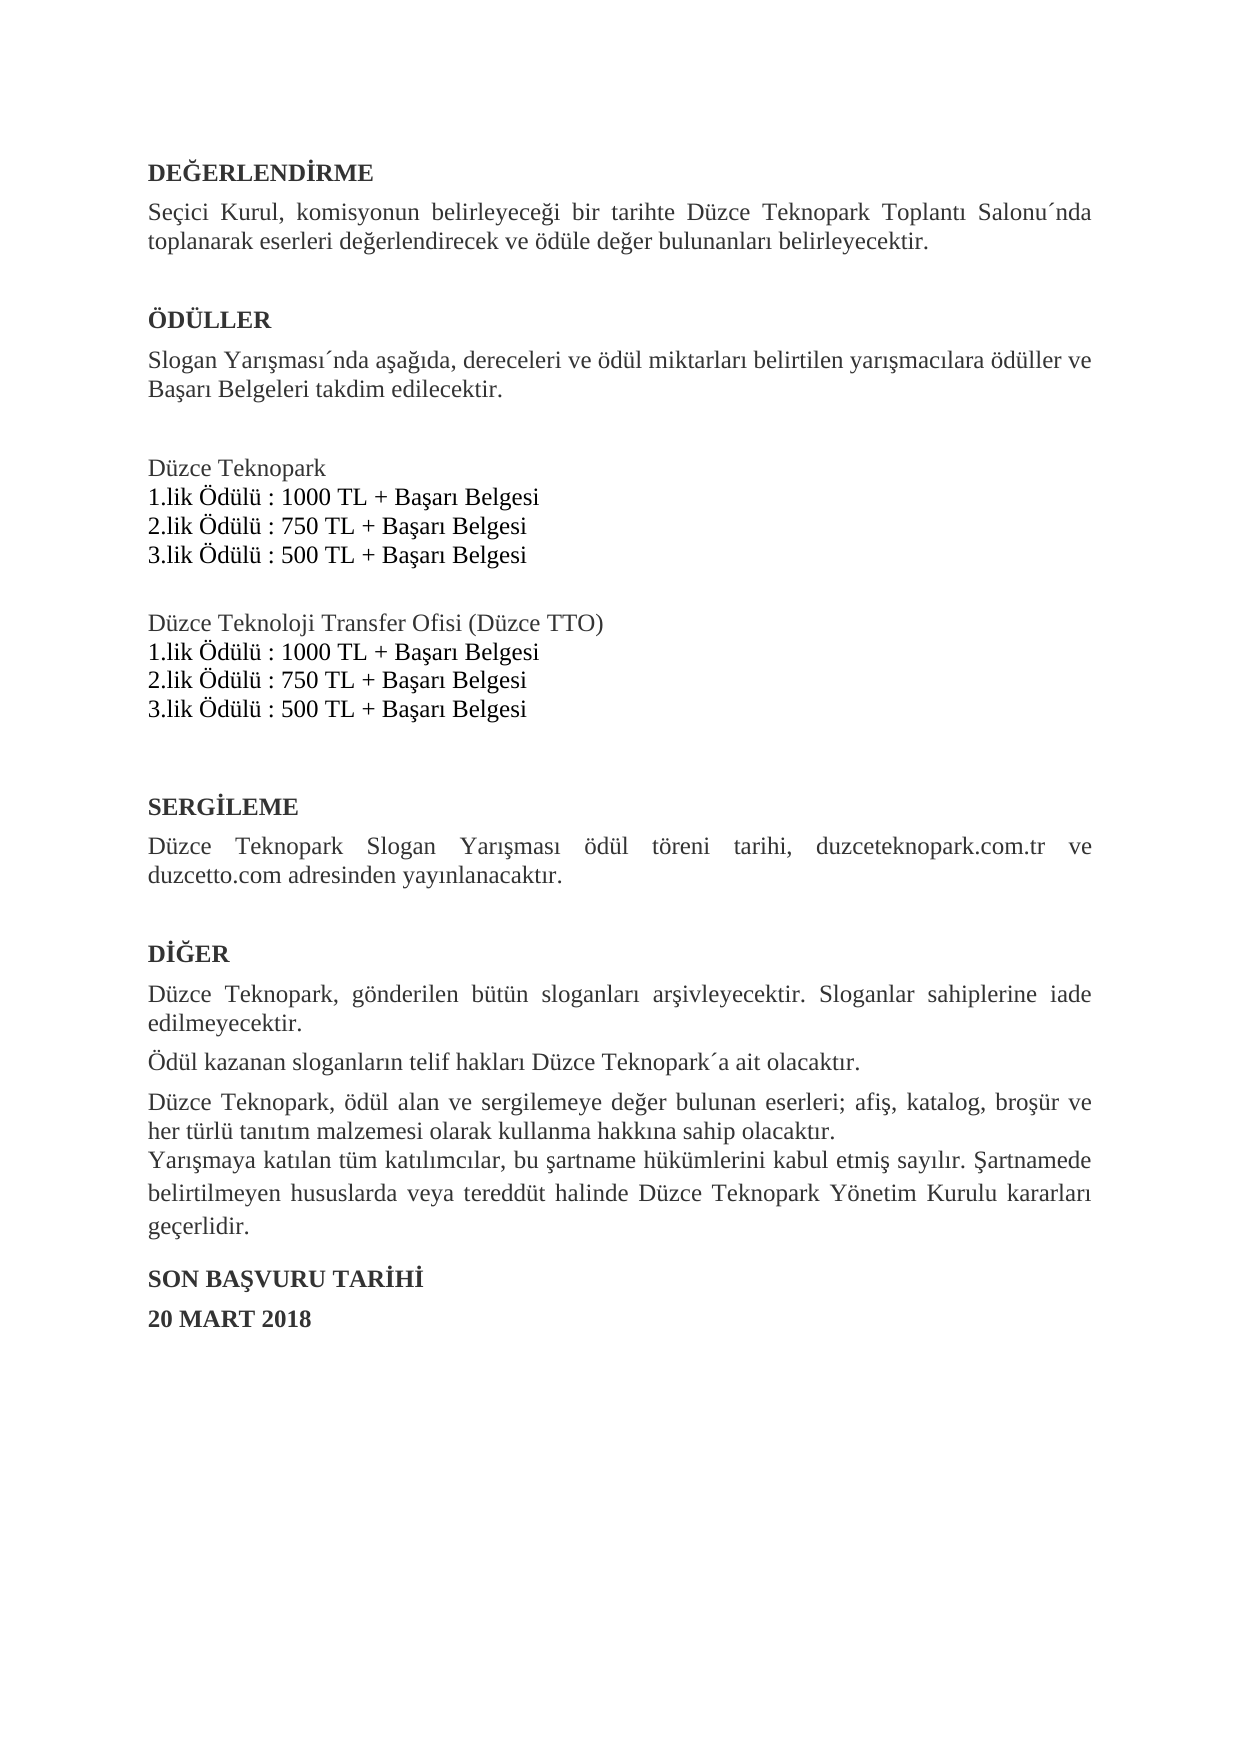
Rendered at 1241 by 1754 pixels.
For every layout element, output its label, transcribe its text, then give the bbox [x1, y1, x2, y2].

text 3.lik Ödülü : 500 TL + Başarı Belgesi [148, 694, 1093, 723]
text 2.lik Ödülü : 750 TL + Başarı Belgesi [148, 511, 1093, 540]
text Slogan Yarışması´nda aşağıda, dereceleri ve ödül miktarları belirtilen yarışmacılara ödüller ve Başarı Belgeleri takdim edilecektir. [148, 345, 1093, 403]
text DEĞERLENDİRME [148, 158, 1093, 187]
text Düzce Teknopark, gönderilen bütün sloganları arşivleyecektir. Sloganlar sahiplerine iade edilmeyecektir. [148, 979, 1093, 1037]
text SERGİLEME [148, 792, 1093, 820]
text 3.lik Ödülü : 500 TL + Başarı Belgesi [148, 540, 1093, 568]
text 1.lik Ödülü : 1000 TL + Başarı Belgesi [148, 637, 1093, 666]
text Yarışmaya katılan tüm katılımcılar, bu şartname hükümlerini kabul etmiş sayılır. Şartnamede belirtilmeyen hususlarda veya tereddüt halinde Düzce Teknopark Yönetim Kurulu kararları geçerlidir. [148, 1145, 1093, 1239]
text DİĞER [148, 939, 1093, 968]
text Düzce Teknopark Slogan Yarışması ödül töreni tarihi, duzceteknopark.com.tr ve duzcetto.com adresinden yayınlanacaktır. [148, 831, 1093, 889]
text Ödül kazanan sloganların telif hakları Düzce Teknopark´a ait olacaktır. [148, 1047, 1093, 1076]
text 20 MART 2018 [148, 1304, 1093, 1333]
text ÖDÜLLER [148, 306, 1093, 334]
text 1.lik Ödülü : 1000 TL + Başarı Belgesi [148, 482, 1093, 511]
text Seçici Kurul, komisyonun belirleyeceği bir tarihte Düzce Teknopark Toplantı Salonu´nda toplanarak eserleri değerlendirecek ve ödüle değer bulunanları belirleyecektir. [148, 197, 1093, 255]
text Düzce Teknopark [148, 453, 1093, 482]
text SON BAŞVURU TARİHİ [148, 1264, 1093, 1293]
text 2.lik Ödülü : 750 TL + Başarı Belgesi [148, 666, 1093, 694]
text Düzce Teknoloji Transfer Ofisi (Düzce TTO) [148, 608, 1093, 637]
text Düzce Teknopark, ödül alan ve sergilemeye değer bulunan eserleri; afiş, katalog, broşür ve her türlü tanıtım malzemesi olarak kullanma hakkına sahip olacaktır. [148, 1087, 1093, 1145]
